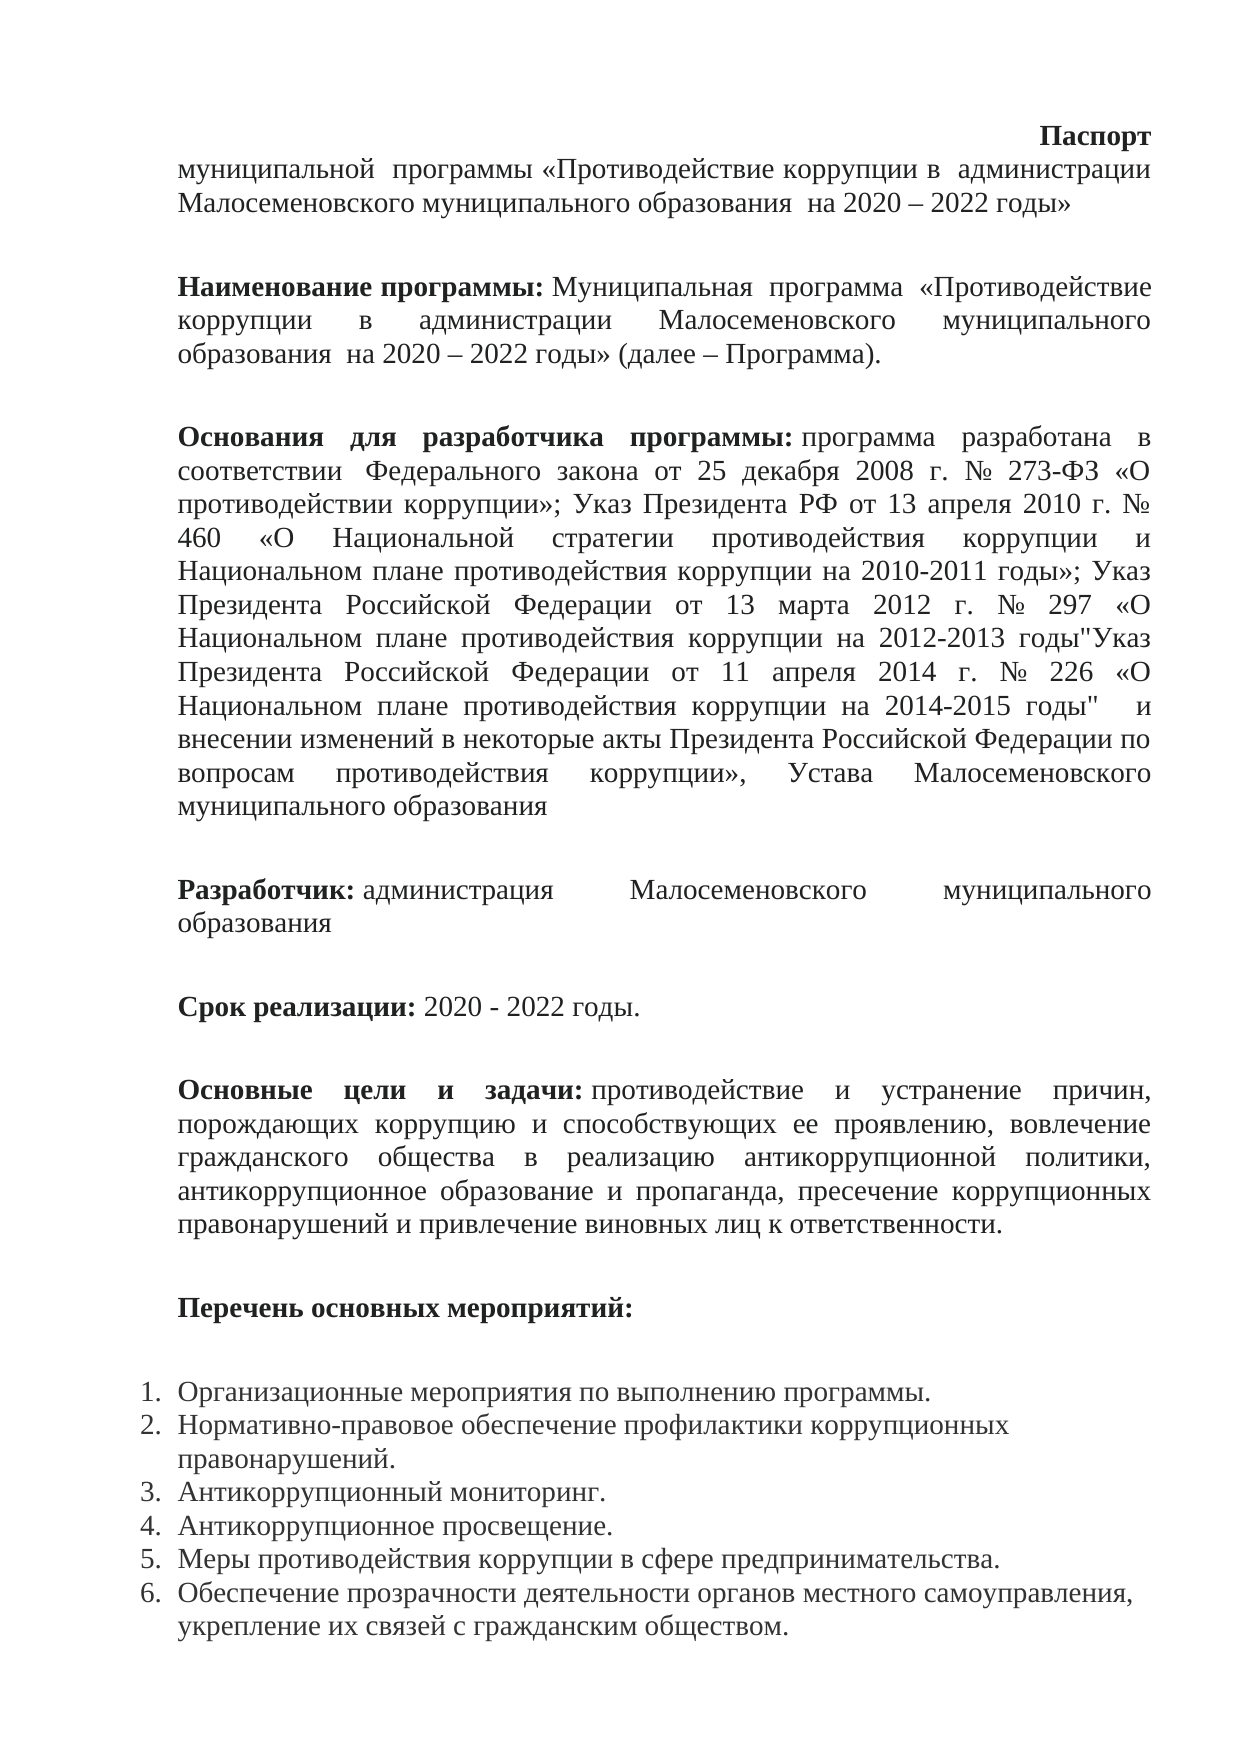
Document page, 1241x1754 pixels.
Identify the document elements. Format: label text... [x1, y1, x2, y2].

text Паспорт муниципальной программы «Противодействие коррупции в администрации Малосеменовского муниципального образования на 2020 – 2022 годы» [177, 118, 1152, 219]
text Основные цели и задачи: противодействие и устранение причин, порождающих коррупцию и способствующих ее проявлению, вовлечение гражданского общества в реализацию антикоррупционной политики, антикоррупционное образование и пропаганда, пресечение коррупционных правонарушений и привлечение виновных лиц к ответственности. [177, 1072, 1152, 1240]
text Основания для разработчика программы: программа разработана в соответствии Федерального закона от 25 декабря 2008 г. № 273-ФЗ «О противодействии коррупции»; Указ Президента РФ от 13 апреля 2010 г. № 460 «О Национальной стратегии противодействия коррупции и Национальном плане противодействия коррупции на 2010-2011 годы»; Указ Президента Российской Федерации от 13 марта 2012 г. № 297 «О Национальном плане противодействия коррупции на 2012-2013 годы"Указ Президента Российской Федерации от 11 апреля 2014 г. № 226 «О Национальном плане противодействия коррупции на 2014-2015 годы" и внесении изменений в некоторые акты Президента Российской Федерации по вопросам противодействия коррупции», Устава Малосеменовского муниципального образования [177, 419, 1152, 822]
list Антикоррупционный мониторинг. [140, 1474, 1152, 1508]
text Перечень основных мероприятий: [177, 1290, 1152, 1324]
list Нормативно-правовое обеспечение профилактики коррупционных правонарушений. [140, 1407, 1152, 1474]
list Организационные мероприятия по выполнению программы. [140, 1374, 1152, 1407]
text Срок реализации: 2020 - 2022 годы. [177, 989, 1152, 1022]
text Наименование программы: Муниципальная программа «Противодействие коррупции в администрации Малосеменовского муниципального образования на 2020 – 2022 годы» (далее – Программа). [177, 269, 1152, 369]
list Меры противодействия коррупции в сфере предпринимательства. [140, 1541, 1152, 1575]
text Разработчик: администрация Малосеменовского муниципального образования [177, 872, 1152, 939]
list Обеспечение прозрачности деятельности органов местного самоуправления, укрепление их связей с гражданским обществом. [140, 1575, 1152, 1642]
list Антикоррупционное просвещение. [140, 1508, 1152, 1541]
